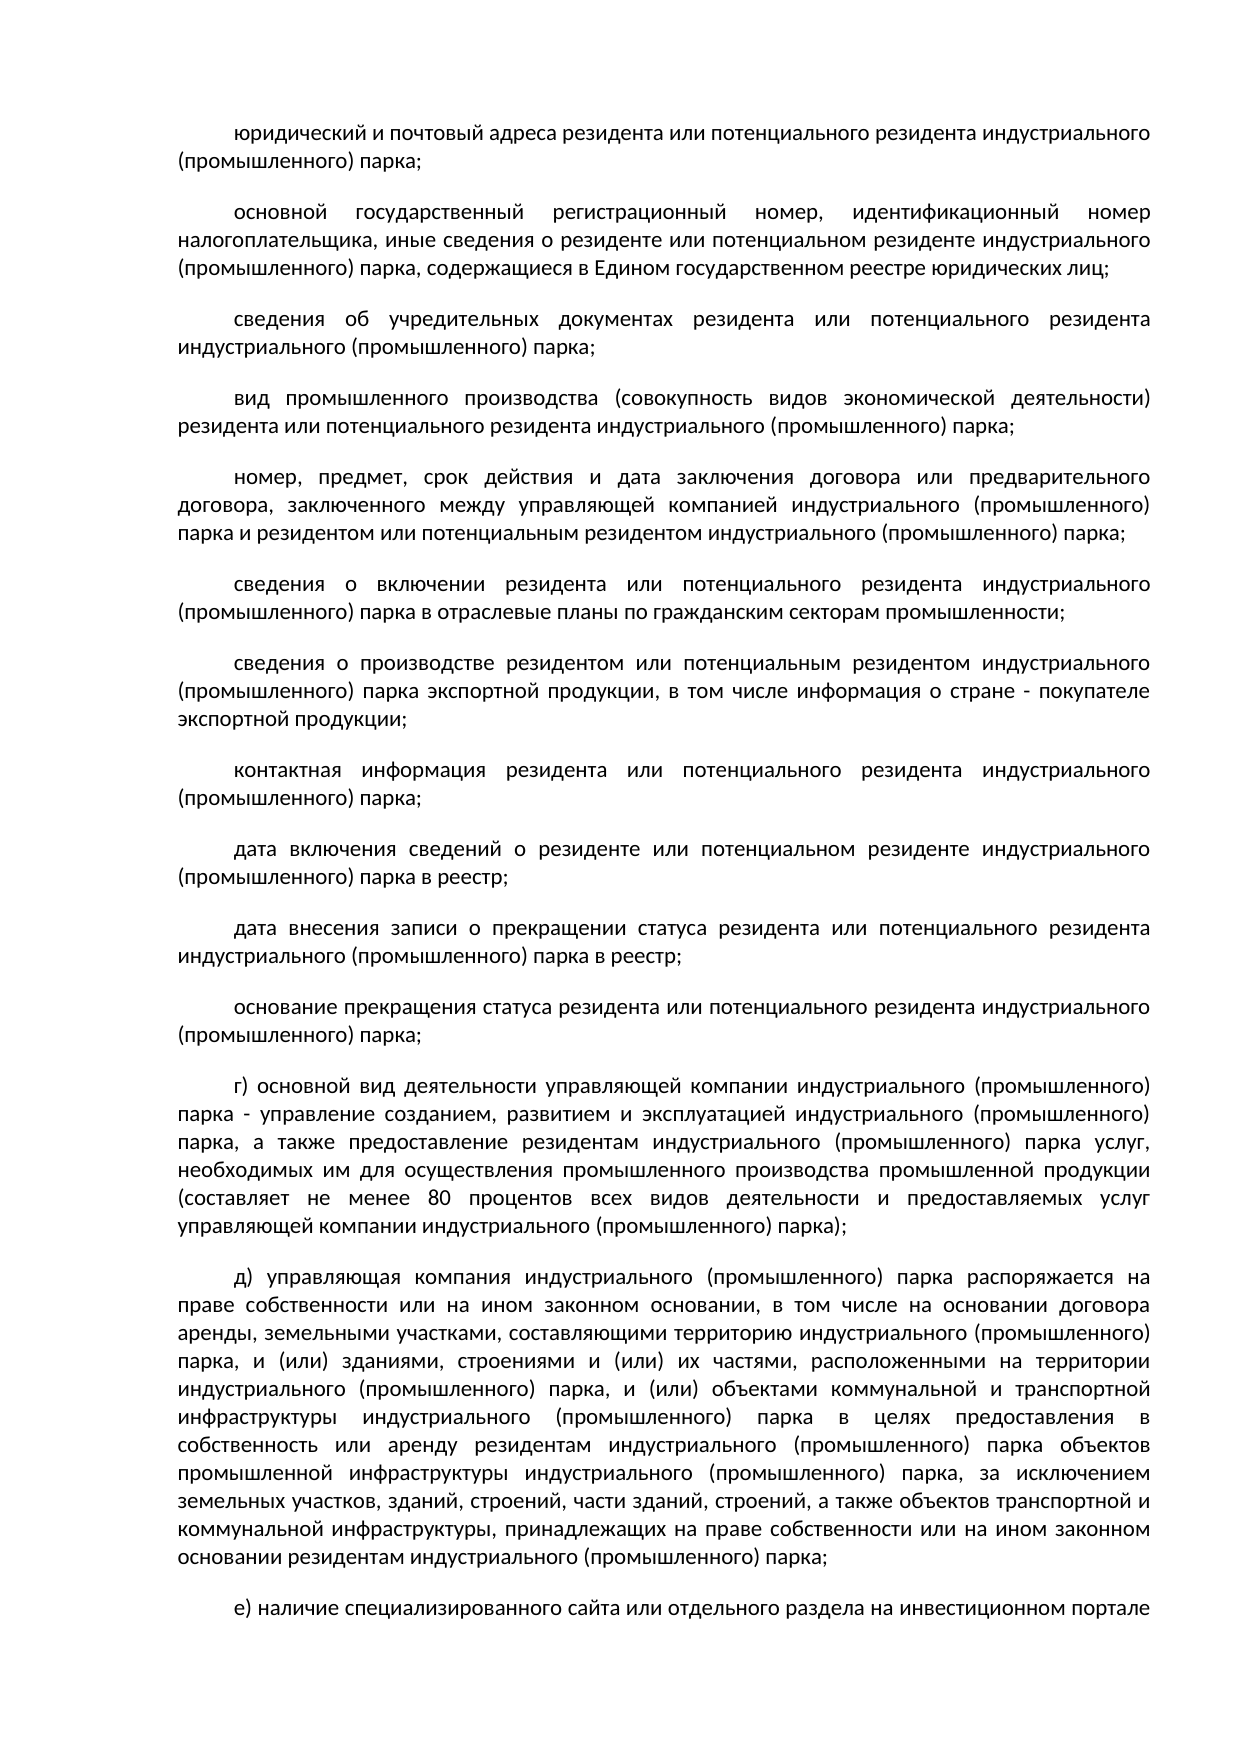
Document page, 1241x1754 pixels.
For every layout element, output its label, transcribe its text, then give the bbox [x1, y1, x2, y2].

text вид промышленного производства (совокупность видов экономической деятельности) резидента или потенциального резидента индустриального (промышленного) парка; [177, 383, 1152, 439]
text д) управляющая компания индустриального (промышленного) парка распоряжается на праве собственности или на ином законном основании, в том числе на основании договора аренды, земельными участками, составляющими территорию индустриального (промышленного) парка, и (или) зданиями, строениями и (или) их частями, расположенными на территории индустриального (промышленного) парка, и (или) объектами коммунальной и транспортной инфраструктуры индустриального (промышленного) парка в целях предоставления в собственность или аренду резидентам индустриального (промышленного) парка объектов промышленной инфраструктуры индустриального (промышленного) парка, за исключением земельных участков, зданий, строений, части зданий, строений, а также объектов транспортной и коммунальной инфраструктуры, принадлежащих на праве собственности или на ином законном основании резидентам индустриального (промышленного) парка; [177, 1262, 1152, 1570]
text сведения о включении резидента или потенциального резидента индустриального (промышленного) парка в отраслевые планы по гражданским секторам промышленности; [177, 569, 1152, 625]
text сведения об учредительных документах резидента или потенциального резидента индустриального (промышленного) парка; [177, 304, 1152, 360]
text юридический и почтовый адреса резидента или потенциального резидента индустриального (промышленного) парка; [177, 118, 1152, 174]
text дата внесения записи о прекращении статуса резидента или потенциального резидента индустриального (промышленного) парка в реестр; [177, 913, 1152, 969]
text контактная информация резидента или потенциального резидента индустриального (промышленного) парка; [177, 755, 1152, 811]
text дата включения сведений о резиденте или потенциальном резиденте индустриального (промышленного) парка в реестр; [177, 834, 1152, 890]
text сведения о производстве резидентом или потенциальным резидентом индустриального (промышленного) парка экспортной продукции, в том числе информация о стране - покупателе экспортной продукции; [177, 648, 1152, 732]
text основание прекращения статуса резидента или потенциального резидента индустриального (промышленного) парка; [177, 992, 1152, 1048]
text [177, 1593, 1152, 1621]
text г) основной вид деятельности управляющей компании индустриального (промышленного) парка - управление созданием, развитием и эксплуатацией индустриального (промышленного) парка, а также предоставление резидентам индустриального (промышленного) парка услуг, необходимых им для осуществления промышленного производства промышленной продукции (составляет не менее 80 процентов всех видов деятельности и предоставляемых услуг управляющей компании индустриального (промышленного) парка); [177, 1071, 1152, 1239]
text номер, предмет, срок действия и дата заключения договора или предварительного договора, заключенного между управляющей компанией индустриального (промышленного) парка и резидентом или потенциальным резидентом индустриального (промышленного) парка; [177, 462, 1152, 546]
text основной государственный регистрационный номер, идентификационный номер налогоплательщика, иные сведения о резиденте или потенциальном резиденте индустриального (промышленного) парка, содержащиеся в Едином государственном реестре юридических лиц; [177, 197, 1152, 281]
